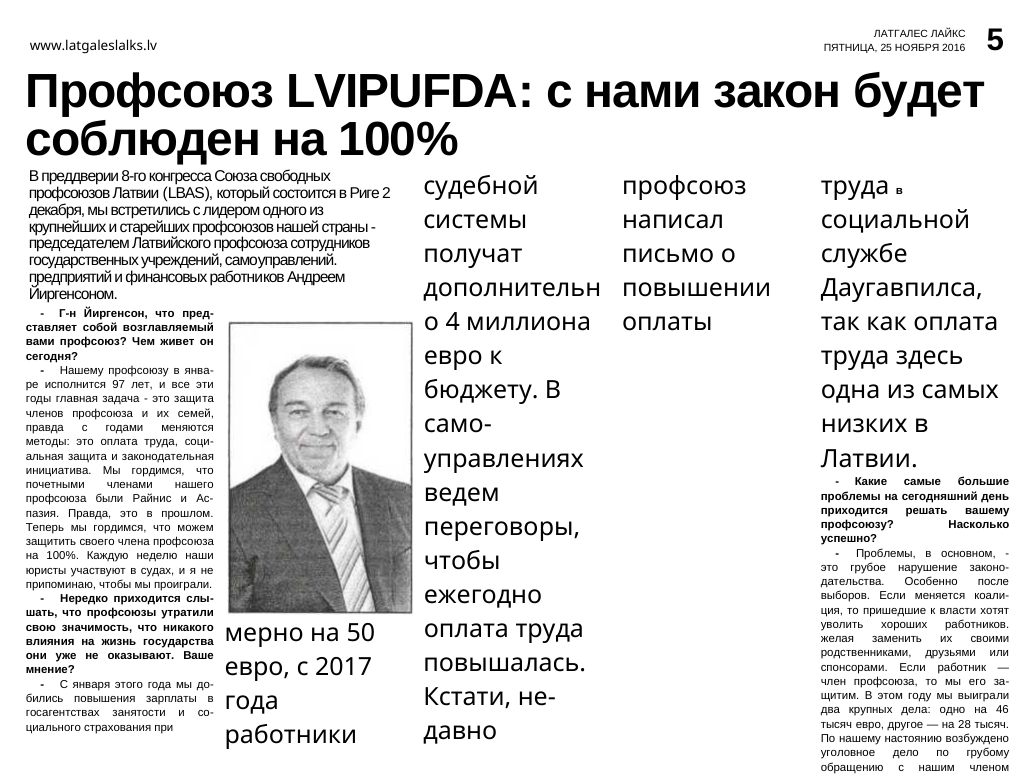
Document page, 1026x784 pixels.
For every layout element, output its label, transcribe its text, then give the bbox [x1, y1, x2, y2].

list Нашему профсоюзу в январе исполнится 97 лет, и все эти годы главная задача - это защита членов профсоюза и их семей, правда с годами меняются методы: это оплата труда, социальная защита и законодательная инициатива. Мы гордимся, что почетными членами нашего профсоюза были Райнис и Ас- пазия. Правда, это в прошлом. Теперь мы гордимся, что можем защитить своего члена профсоюза на 100%. Каждую неделю наши юристы участвуют в судах, и я не припоминаю, чтобы мы проиграли. [26, 363, 214, 591]
text Профсоюз LVIPUFDA: с нами закон будет соблюден на 100% [26, 70, 1009, 165]
text ЛАТГАЛЕС ЛАЙКС ПЯТНИЦА, 25 НОЯБРЯ 2016 [819, 27, 965, 54]
list Какие самые большие проблемы на сегодняшний день приходится решать вашему профсоюзу? Насколько успешно? [821, 474, 1009, 546]
list Нередко приходится слышать, что профсоюзы утратили свою значимость, что никакого влияния на жизнь государства они уже не оказывают. Ваше мнение? [26, 591, 214, 677]
picture [227, 321, 414, 615]
list Г-н Йиргенсон, что представляет собой возглавляемый вами профсоюз? Чем живет он сегодня? [26, 306, 214, 363]
